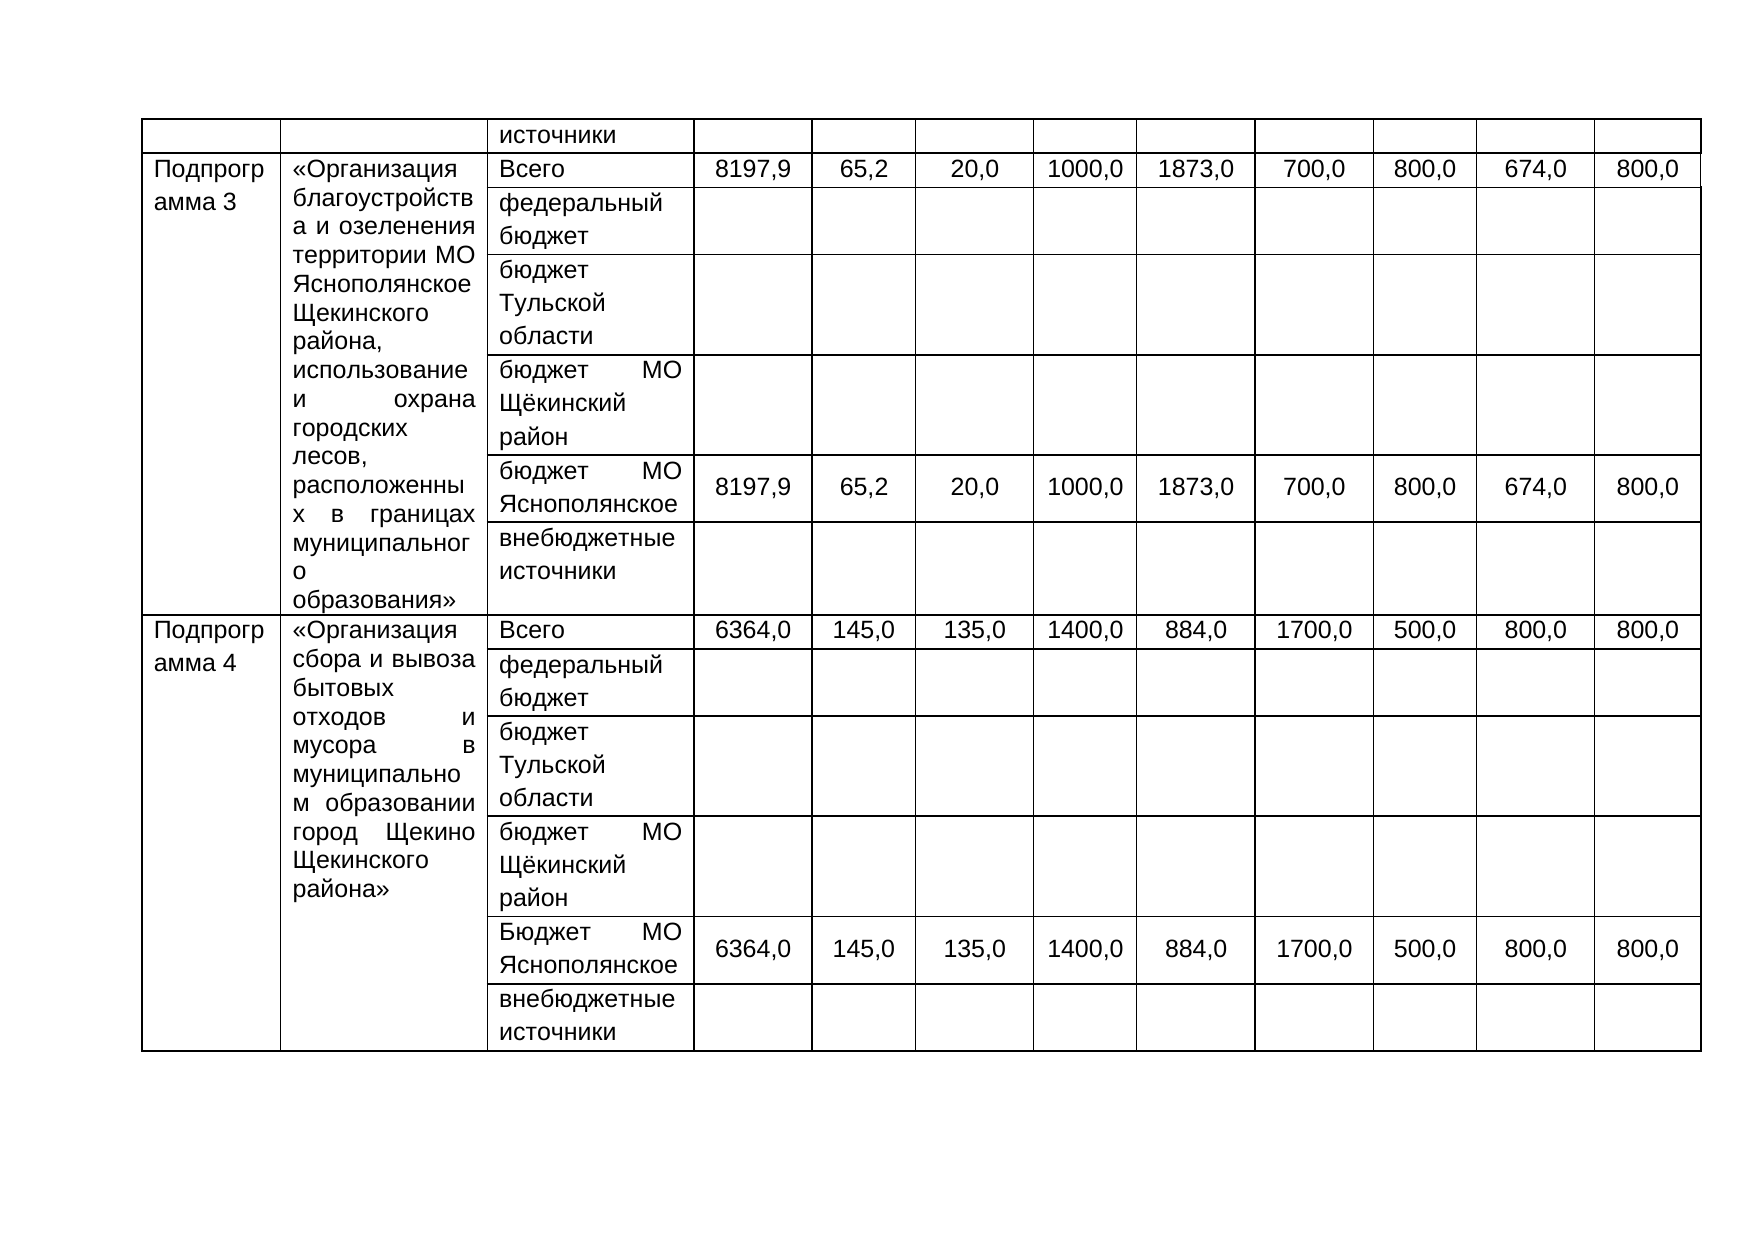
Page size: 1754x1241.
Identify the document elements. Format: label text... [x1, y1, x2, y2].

table_cell [1374, 523, 1476, 614]
table_cell Всего [488, 154, 693, 186]
table_cell [1137, 523, 1254, 614]
table_cell [1595, 523, 1700, 614]
table_cell [813, 650, 915, 715]
table_cell 674,0 [1477, 456, 1594, 521]
table_cell [1034, 188, 1136, 254]
table_cell 1873,0 [1137, 154, 1254, 186]
table_cell [1034, 717, 1136, 815]
table_cell [695, 120, 811, 152]
table_cell [1374, 985, 1476, 1050]
table_cell [1595, 188, 1700, 254]
table_cell [1477, 817, 1594, 916]
table_cell [1595, 817, 1700, 916]
table_cell [1256, 523, 1373, 614]
table_cell [1034, 523, 1136, 614]
table_cell 145,0 [813, 616, 915, 648]
table_cell [1595, 255, 1700, 354]
table_cell [1256, 120, 1373, 152]
table_cell [1595, 717, 1700, 815]
table_cell [695, 817, 811, 916]
table_cell бюджет МО Яснополянское [488, 456, 693, 521]
table_cell 700,0 [1256, 154, 1373, 186]
table_cell 800,0 [1595, 917, 1700, 983]
table_cell [1374, 356, 1476, 454]
table_cell [1256, 717, 1373, 815]
table_cell [1034, 120, 1136, 152]
table_cell 800,0 [1374, 456, 1476, 521]
table_cell бюджет МО Щёкинский район [488, 356, 693, 454]
table_cell 674,0 [1477, 154, 1594, 186]
table_cell [813, 523, 915, 614]
table_cell 1400,0 [1034, 616, 1136, 648]
table_cell внебюджетные источники [488, 985, 693, 1050]
table_cell [916, 523, 1033, 614]
table_cell [1137, 817, 1254, 916]
table_cell [695, 650, 811, 715]
table_cell [1034, 255, 1136, 354]
table_cell [695, 717, 811, 815]
table_cell [1256, 817, 1373, 916]
table_cell 65,2 [813, 154, 915, 186]
table_cell [1477, 255, 1594, 354]
table_cell [1595, 985, 1700, 1050]
table_cell [695, 985, 811, 1050]
table_cell [916, 188, 1033, 254]
table_cell федеральный бюджет [488, 188, 693, 254]
table_cell [813, 717, 915, 815]
table_cell [916, 650, 1033, 715]
table_cell 6364,0 [695, 616, 811, 648]
table_cell Подпрограмма 4 [143, 616, 280, 1050]
table_cell «Организация сбора и вывоза бытовых отходов и мусора в муниципальном образовании город Щекино Щекинского района» [281, 616, 487, 1050]
table_cell 500,0 [1374, 917, 1476, 983]
table_cell Всего [488, 616, 693, 648]
table_cell 135,0 [916, 917, 1033, 983]
table_cell [1477, 120, 1594, 152]
table_cell 1000,0 [1034, 154, 1136, 186]
table_cell [813, 356, 915, 454]
table_cell 800,0 [1595, 154, 1700, 186]
table_cell 8197,9 [695, 154, 811, 186]
table_cell 1400,0 [1034, 917, 1136, 983]
table_cell 800,0 [1595, 456, 1700, 521]
table_cell [1477, 985, 1594, 1050]
table_cell [916, 255, 1033, 354]
table_cell Подпрограмма 3 [143, 154, 280, 614]
table_cell [1137, 985, 1254, 1050]
table_cell [813, 255, 915, 354]
table_cell бюджет Тульской области [488, 255, 693, 354]
table_cell 8197,9 [695, 456, 811, 521]
table_cell [695, 255, 811, 354]
table_cell [1595, 650, 1700, 715]
table_cell [1137, 120, 1254, 152]
table_cell [1595, 356, 1700, 454]
table_cell [1374, 255, 1476, 354]
table_cell [1137, 356, 1254, 454]
table_cell [1374, 650, 1476, 715]
table_cell 1873,0 [1137, 456, 1254, 521]
table_cell 135,0 [916, 616, 1033, 648]
table_cell федеральный бюджет [488, 650, 693, 715]
table_cell [1477, 650, 1594, 715]
table_cell [1477, 523, 1594, 614]
table_cell [695, 356, 811, 454]
table_cell 20,0 [916, 456, 1033, 521]
table_cell [1256, 188, 1373, 254]
table_cell [1374, 717, 1476, 815]
table_cell 65,2 [813, 456, 915, 521]
table_cell [916, 985, 1033, 1050]
table_cell [1034, 356, 1136, 454]
table_cell 20,0 [916, 154, 1033, 186]
table_cell «Организация благоустройства и озеленения территории МО Яснополянское Щекинского района, использование и охрана городских лесов, расположенных в границах муниципального образования» [281, 154, 487, 614]
table_cell [813, 120, 915, 152]
table_cell [1256, 255, 1373, 354]
table_cell [813, 985, 915, 1050]
table_cell 884,0 [1137, 616, 1254, 648]
table_cell 1000,0 [1034, 456, 1136, 521]
table_cell [1374, 188, 1476, 254]
table_cell [1034, 650, 1136, 715]
table_cell Бюджет МО Яснополянское [488, 917, 693, 983]
table_cell [916, 356, 1033, 454]
table_cell [1137, 255, 1254, 354]
table_cell бюджет Тульской области [488, 717, 693, 815]
table_cell 1700,0 [1256, 616, 1373, 648]
table_cell [1477, 356, 1594, 454]
table_cell 800,0 [1374, 154, 1476, 186]
table_cell бюджет МО Щёкинский район [488, 817, 693, 916]
table_cell [1137, 717, 1254, 815]
table_cell 500,0 [1374, 616, 1476, 648]
table_cell [1256, 356, 1373, 454]
table_cell [916, 817, 1033, 916]
table_cell [1374, 120, 1476, 152]
table_cell 884,0 [1137, 917, 1254, 983]
table_cell [1034, 817, 1136, 916]
table_cell [1477, 717, 1594, 815]
table_cell [1256, 985, 1373, 1050]
table_cell [695, 523, 811, 614]
table_cell [1034, 985, 1136, 1050]
table_cell [1137, 650, 1254, 715]
table_cell 145,0 [813, 917, 915, 983]
table_cell [813, 817, 915, 916]
table_cell [916, 717, 1033, 815]
table_cell [695, 188, 811, 254]
table_cell 6364,0 [695, 917, 811, 983]
table_cell [1256, 650, 1373, 715]
table_cell [1477, 188, 1594, 254]
table_cell 800,0 [1595, 616, 1700, 648]
table_cell [1137, 188, 1254, 254]
table_cell 800,0 [1477, 917, 1594, 983]
table_cell [916, 120, 1033, 152]
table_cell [488, 120, 693, 152]
table_cell 700,0 [1256, 456, 1373, 521]
table_cell [1595, 120, 1700, 152]
table_cell 800,0 [1477, 616, 1594, 648]
table_cell [813, 188, 915, 254]
table_cell внебюджетные источники [488, 523, 693, 614]
table_cell 1700,0 [1256, 917, 1373, 983]
table_cell [1374, 817, 1476, 916]
